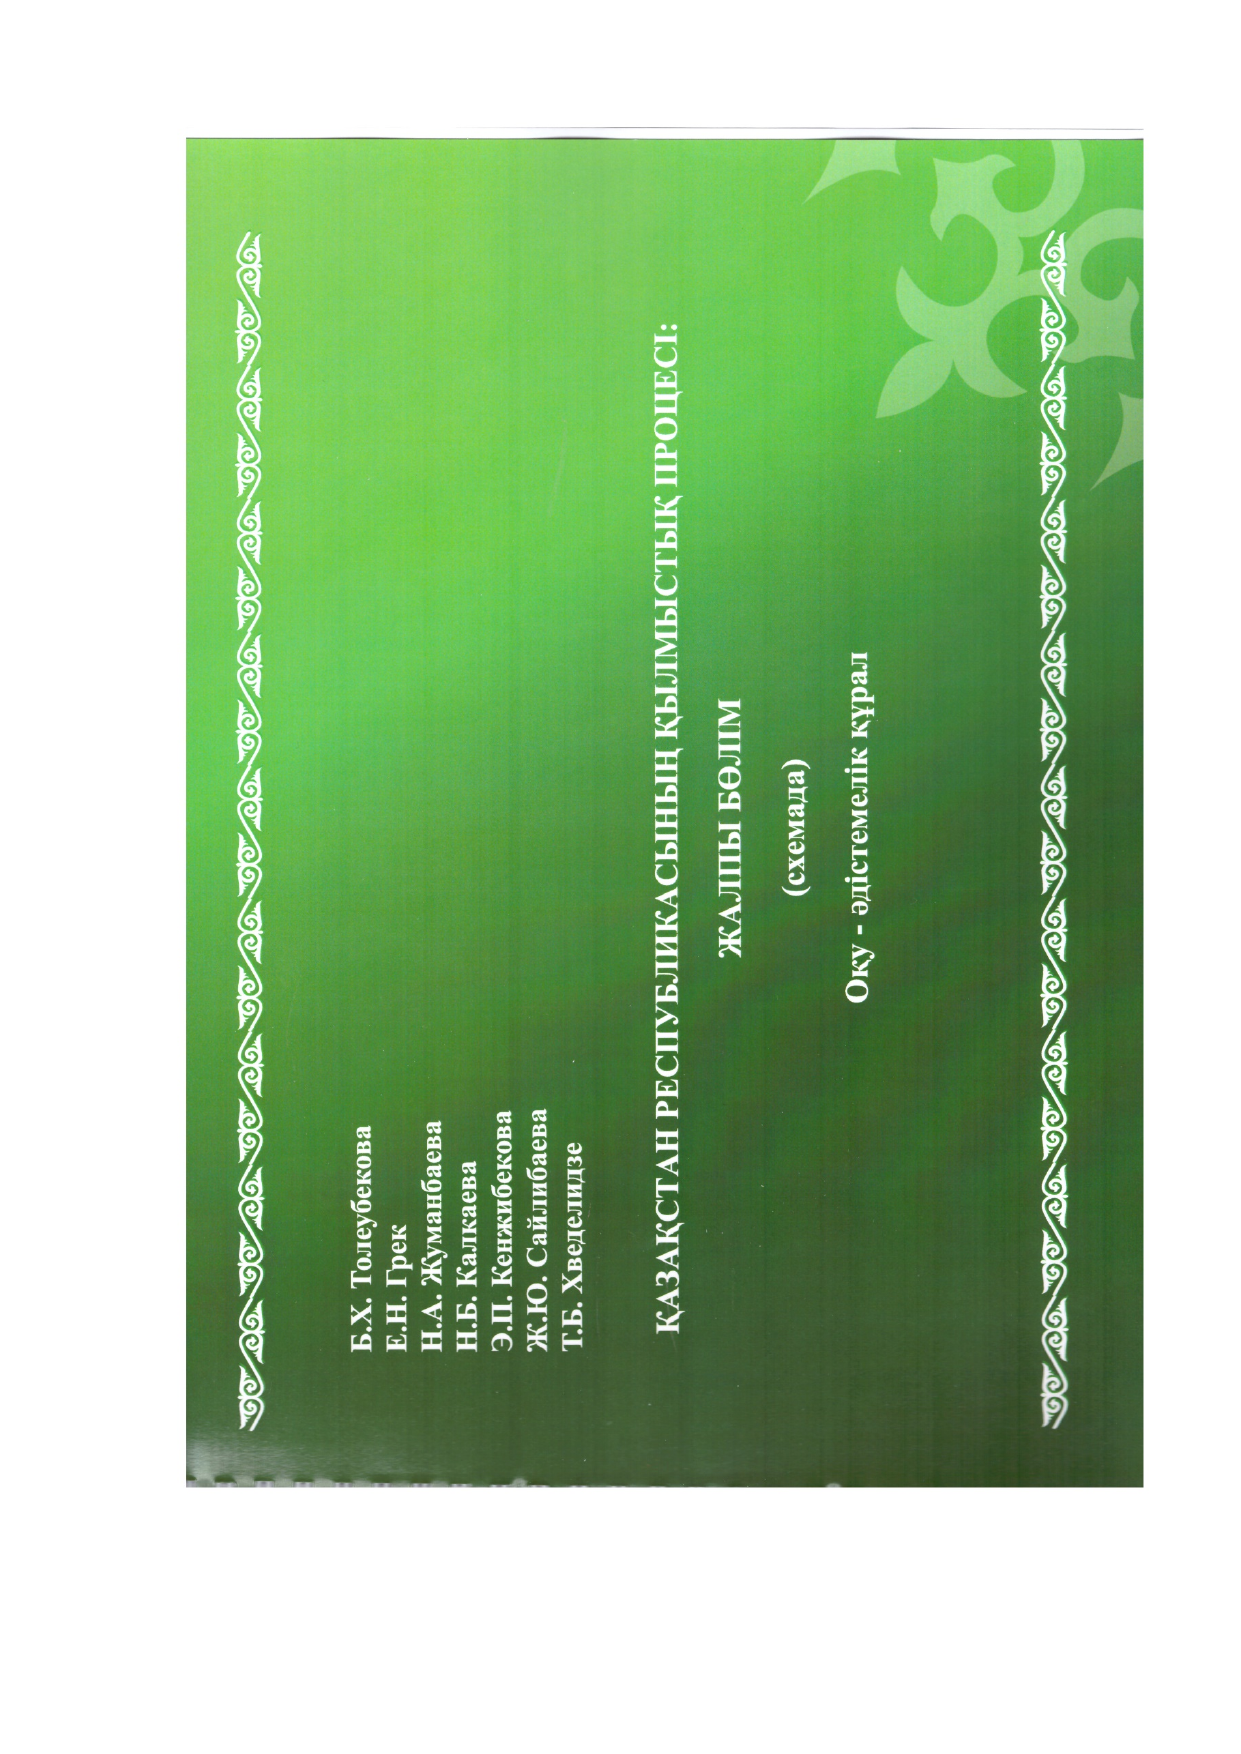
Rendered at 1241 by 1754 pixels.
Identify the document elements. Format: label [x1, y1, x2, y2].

picture [177, 118, 1152, 1496]
